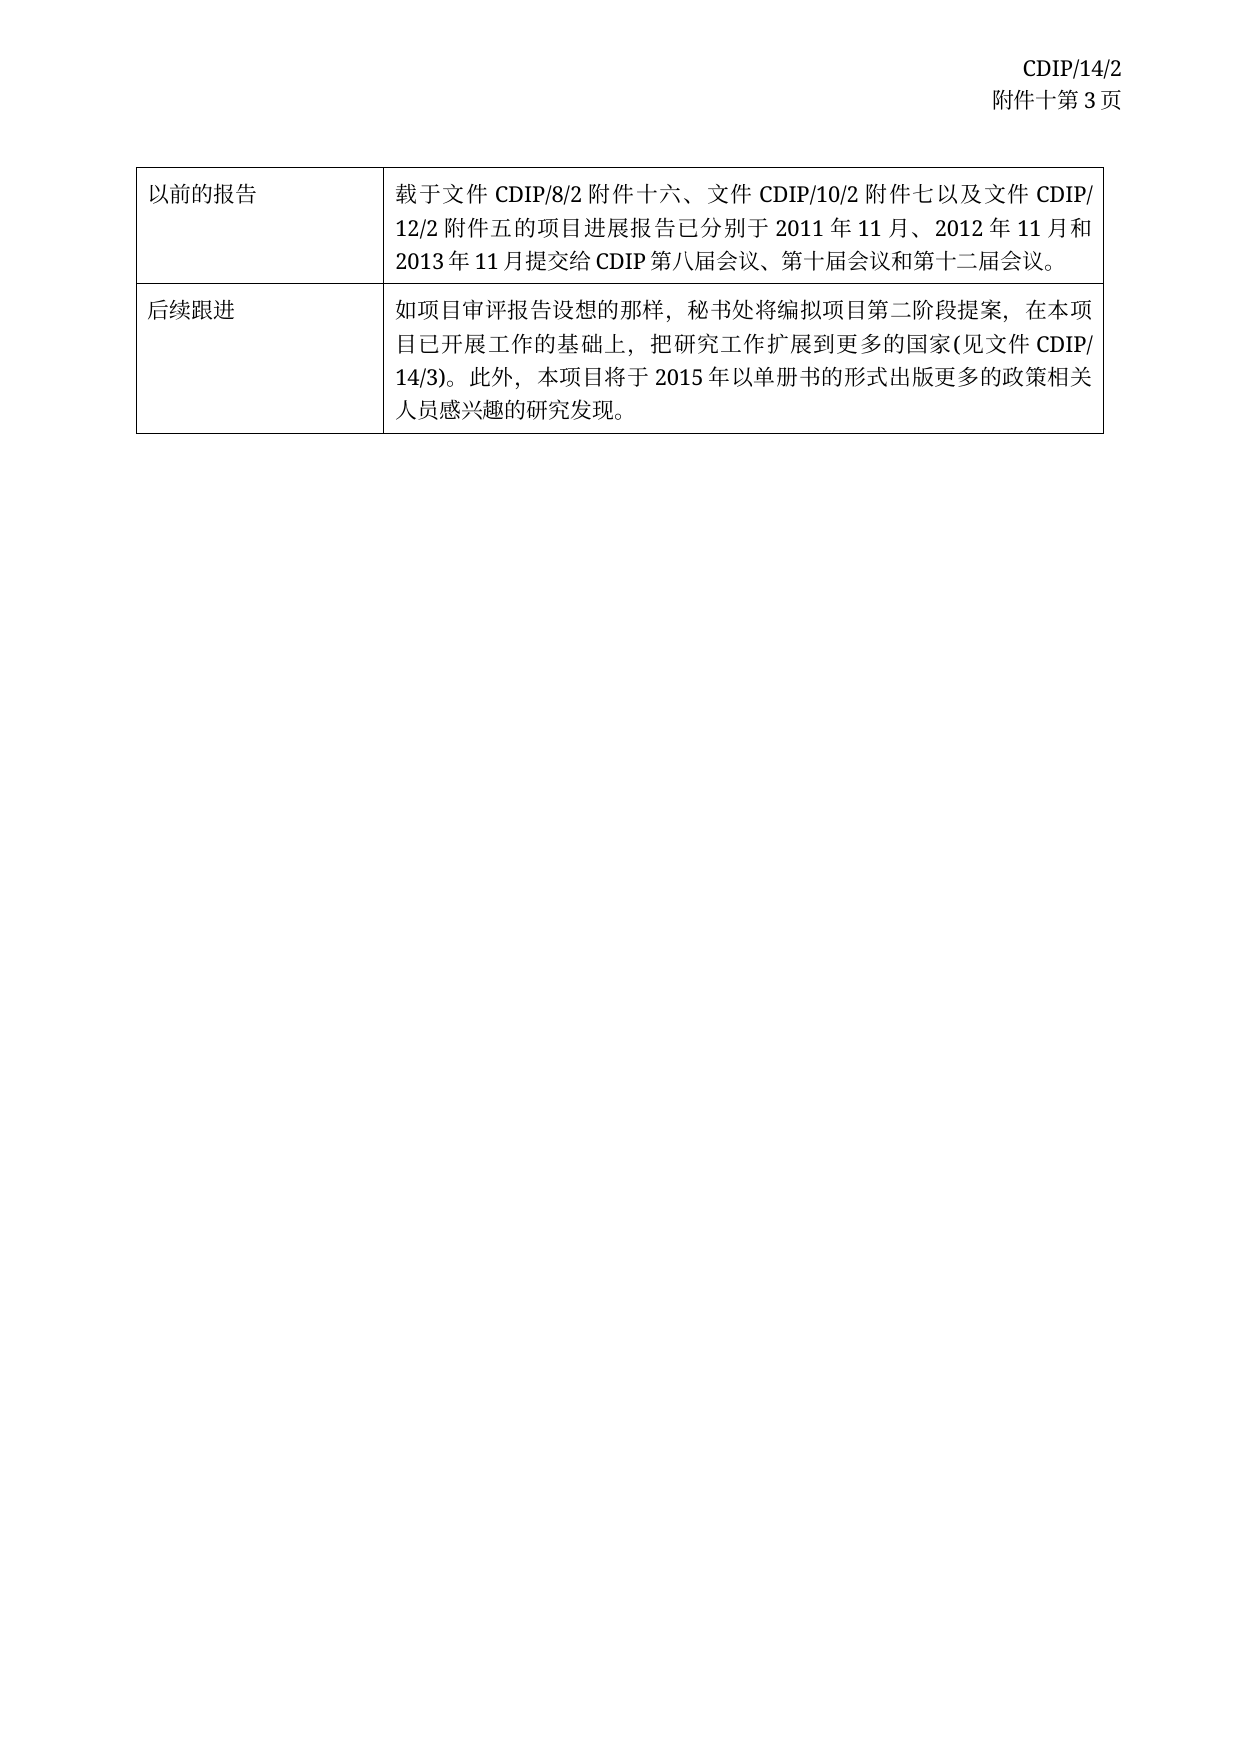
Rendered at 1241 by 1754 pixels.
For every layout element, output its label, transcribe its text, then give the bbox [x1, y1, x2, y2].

table_cell 后续跟进 [137, 284, 383, 433]
table_cell 以前的报告 [137, 168, 383, 283]
table_cell 如项目审评报告设想的那样，秘书处将编拟项目第二阶段提案，在本项目已开展工作的基础上，把研究工作扩展到更多的国家(见文件CDIP/14/3)。此外，本项目将于2015年以单册书的形式出版更多的政策相关人员感兴趣的研究发现。 [384, 284, 1103, 433]
table_cell 载于文件CDIP/8/2附件十六、文件CDIP/10/2附件七以及文件CDIP/12/2附件五的项目进展报告已分别于2011年11月、2012年11月和2013年11月提交给CDIP第八届会议、第十届会议和第十二届会议。 [384, 168, 1103, 283]
